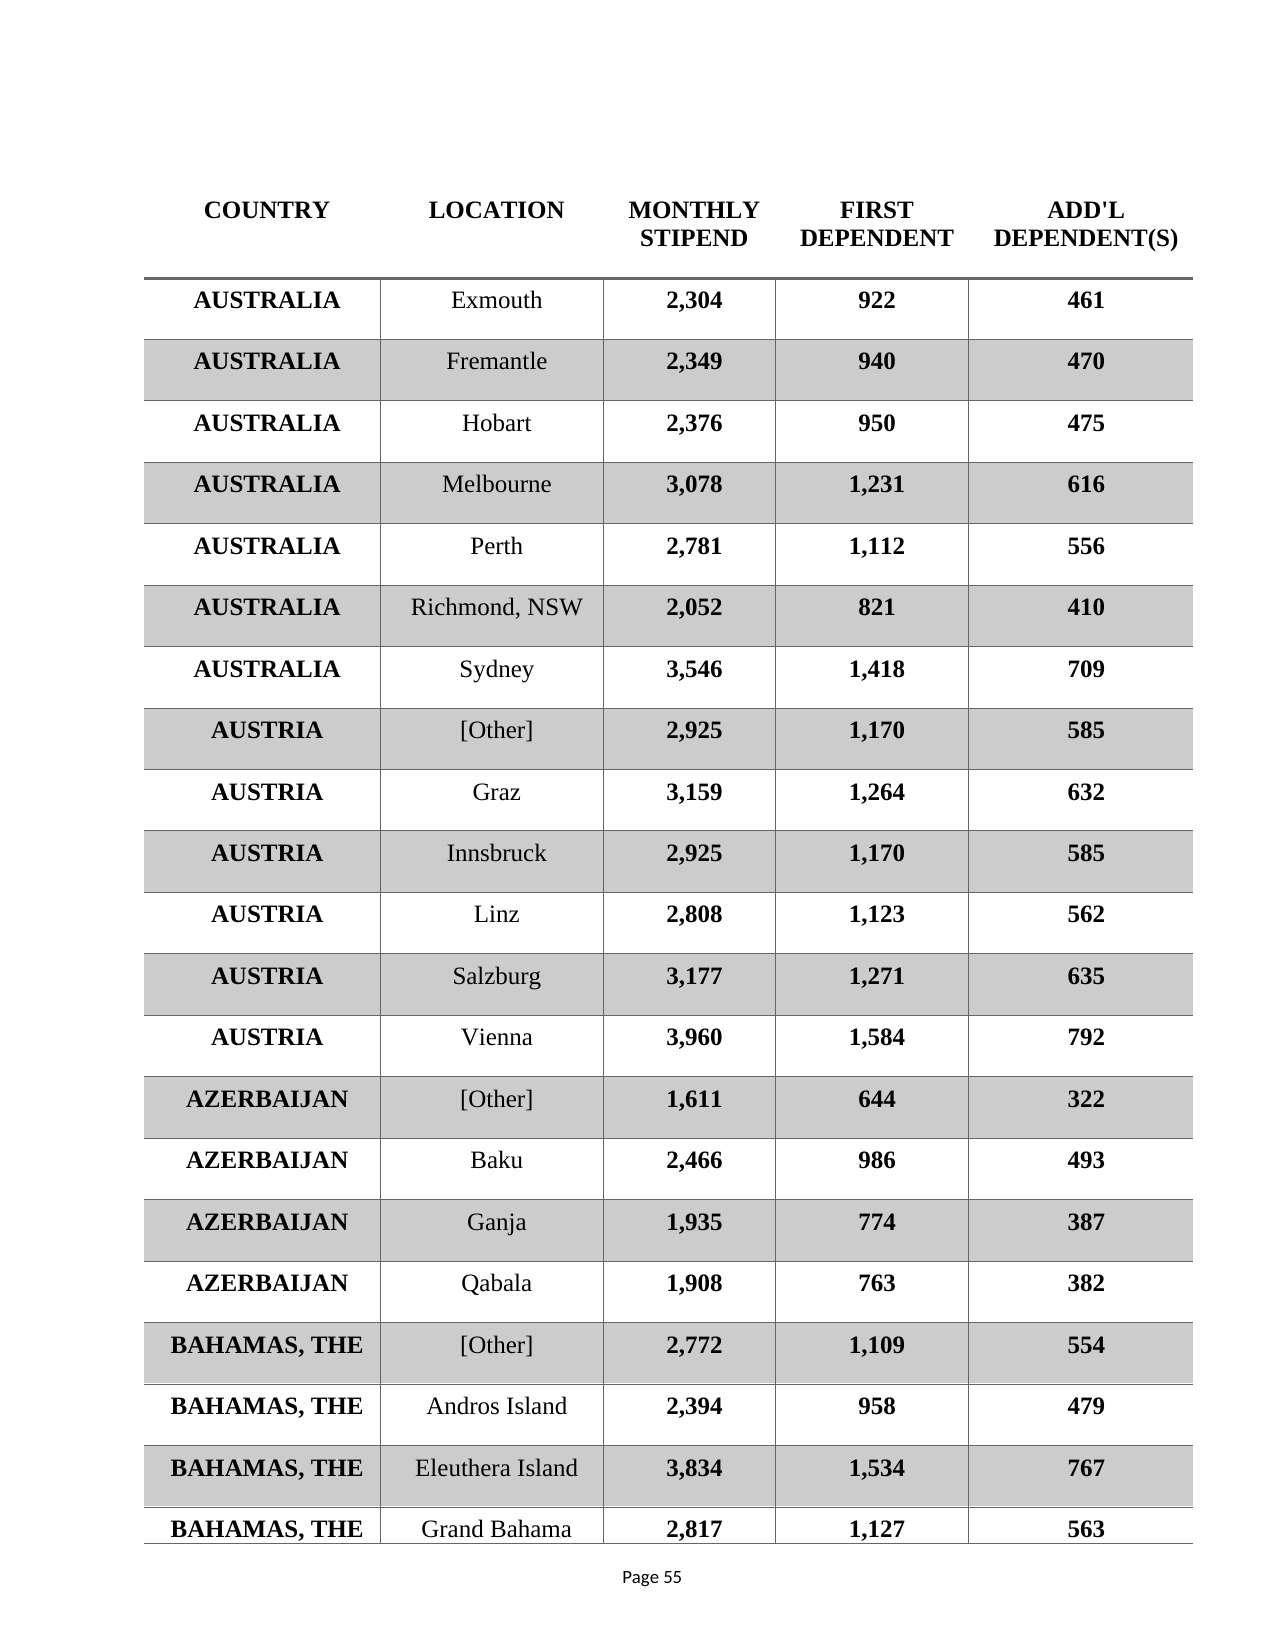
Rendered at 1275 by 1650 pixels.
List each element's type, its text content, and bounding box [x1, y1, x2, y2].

table_cell AZERBAIJAN [144, 1262, 380, 1322]
table_cell 410 [969, 586, 1193, 646]
table_header FIRST DEPENDENT [775, 188, 968, 277]
table_cell 1,264 [776, 770, 968, 830]
table_cell 644 [776, 1077, 968, 1138]
table_cell BAHAMAS, THE [144, 1385, 380, 1445]
table_cell 950 [776, 401, 968, 462]
table_cell [Other] [381, 1077, 603, 1138]
table_cell 2,052 [604, 586, 775, 646]
table_cell 1,170 [776, 831, 968, 892]
table_cell 986 [776, 1139, 968, 1199]
table_cell Fremantle [381, 340, 603, 400]
table_cell 2,304 [604, 280, 775, 339]
table_cell Exmouth [381, 280, 603, 339]
table_header LOCATION [380, 188, 603, 277]
table_cell 763 [776, 1262, 968, 1322]
table_cell 2,817 [604, 1508, 775, 1543]
table_cell 3,177 [604, 954, 775, 1015]
table_cell 2,925 [604, 831, 775, 892]
table_cell AUSTRIA [144, 893, 380, 953]
table_cell 470 [969, 340, 1193, 400]
table_cell [Other] [381, 709, 603, 769]
table_cell 1,534 [776, 1446, 968, 1506]
table_cell 563 [969, 1508, 1193, 1543]
table_cell Grand Bahama Island [381, 1508, 603, 1543]
table_cell 562 [969, 893, 1193, 953]
table_cell Melbourne [381, 463, 603, 523]
table_cell 3,960 [604, 1016, 775, 1076]
table_cell 322 [969, 1077, 1193, 1138]
table_cell 1,935 [604, 1200, 775, 1261]
table_cell Baku [381, 1139, 603, 1199]
table_cell AUSTRIA [144, 770, 380, 830]
table_cell 1,611 [604, 1077, 775, 1138]
table_cell 2,376 [604, 401, 775, 462]
table_cell 1,112 [776, 524, 968, 584]
table_cell 1,231 [776, 463, 968, 523]
table_cell AZERBAIJAN [144, 1139, 380, 1199]
table_cell 475 [969, 401, 1193, 462]
table_cell AUSTRIA [144, 1016, 380, 1076]
table_cell 1,584 [776, 1016, 968, 1076]
table_cell Innsbruck [381, 831, 603, 892]
table_cell Richmond, NSW [381, 586, 603, 646]
table_header COUNTRY [144, 188, 380, 277]
table_cell 382 [969, 1262, 1193, 1322]
table_cell 1,418 [776, 647, 968, 707]
table_cell AUSTRIA [144, 831, 380, 892]
table_cell 616 [969, 463, 1193, 523]
table_cell 1,271 [776, 954, 968, 1015]
table_cell 922 [776, 280, 968, 339]
table_cell 1,109 [776, 1323, 968, 1383]
table_cell BAHAMAS, THE [144, 1508, 380, 1543]
table_cell BAHAMAS, THE [144, 1446, 380, 1506]
table_cell AUSTRALIA [144, 647, 380, 707]
table_cell 709 [969, 647, 1193, 707]
table_cell AUSTRIA [144, 709, 380, 769]
table_cell 635 [969, 954, 1193, 1015]
table_cell 2,394 [604, 1385, 775, 1445]
table_cell 767 [969, 1446, 1193, 1506]
table_cell AUSTRALIA [144, 524, 380, 584]
table_cell 387 [969, 1200, 1193, 1261]
table_cell Qabala [381, 1262, 603, 1322]
table_cell 2,466 [604, 1139, 775, 1199]
table_header ADD'L DEPENDENT(S) [968, 188, 1193, 277]
table_cell 3,159 [604, 770, 775, 830]
table_cell AZERBAIJAN [144, 1077, 380, 1138]
table_cell AUSTRALIA [144, 340, 380, 400]
table_cell 821 [776, 586, 968, 646]
table_cell AUSTRALIA [144, 586, 380, 646]
table_cell 2,781 [604, 524, 775, 584]
table_cell 1,170 [776, 709, 968, 769]
table_cell 585 [969, 831, 1193, 892]
table_header MONTHLY STIPEND [603, 188, 775, 277]
table_cell Andros Island [381, 1385, 603, 1445]
table_cell Eleuthera Island [381, 1446, 603, 1506]
table_cell 940 [776, 340, 968, 400]
table_cell 792 [969, 1016, 1193, 1076]
table_cell 461 [969, 280, 1193, 339]
table_cell 554 [969, 1323, 1193, 1383]
table_cell AUSTRALIA [144, 401, 380, 462]
table_cell 2,349 [604, 340, 775, 400]
table_cell Graz [381, 770, 603, 830]
table_cell [Other] [381, 1323, 603, 1383]
table_cell 958 [776, 1385, 968, 1445]
table_cell 1,127 [776, 1508, 968, 1543]
table_cell 3,078 [604, 463, 775, 523]
table_cell 1,123 [776, 893, 968, 953]
table_cell 2,772 [604, 1323, 775, 1383]
table_cell AZERBAIJAN [144, 1200, 380, 1261]
table_cell Vienna [381, 1016, 603, 1076]
table_cell 479 [969, 1385, 1193, 1445]
table_cell Linz [381, 893, 603, 953]
table_cell Sydney [381, 647, 603, 707]
table_cell Ganja [381, 1200, 603, 1261]
table_cell 3,834 [604, 1446, 775, 1506]
table_cell 3,546 [604, 647, 775, 707]
table_cell 1,908 [604, 1262, 775, 1322]
table_cell Perth [381, 524, 603, 584]
table_cell AUSTRIA [144, 954, 380, 1015]
table_cell Salzburg [381, 954, 603, 1015]
table_cell 2,925 [604, 709, 775, 769]
table_cell 2,808 [604, 893, 775, 953]
table_cell 774 [776, 1200, 968, 1261]
table_cell 585 [969, 709, 1193, 769]
table_cell BAHAMAS, THE [144, 1323, 380, 1383]
table_cell 556 [969, 524, 1193, 584]
table_cell Hobart [381, 401, 603, 462]
table_cell 493 [969, 1139, 1193, 1199]
table_cell AUSTRALIA [144, 463, 380, 523]
table_cell 632 [969, 770, 1193, 830]
table_cell AUSTRALIA [144, 280, 380, 339]
